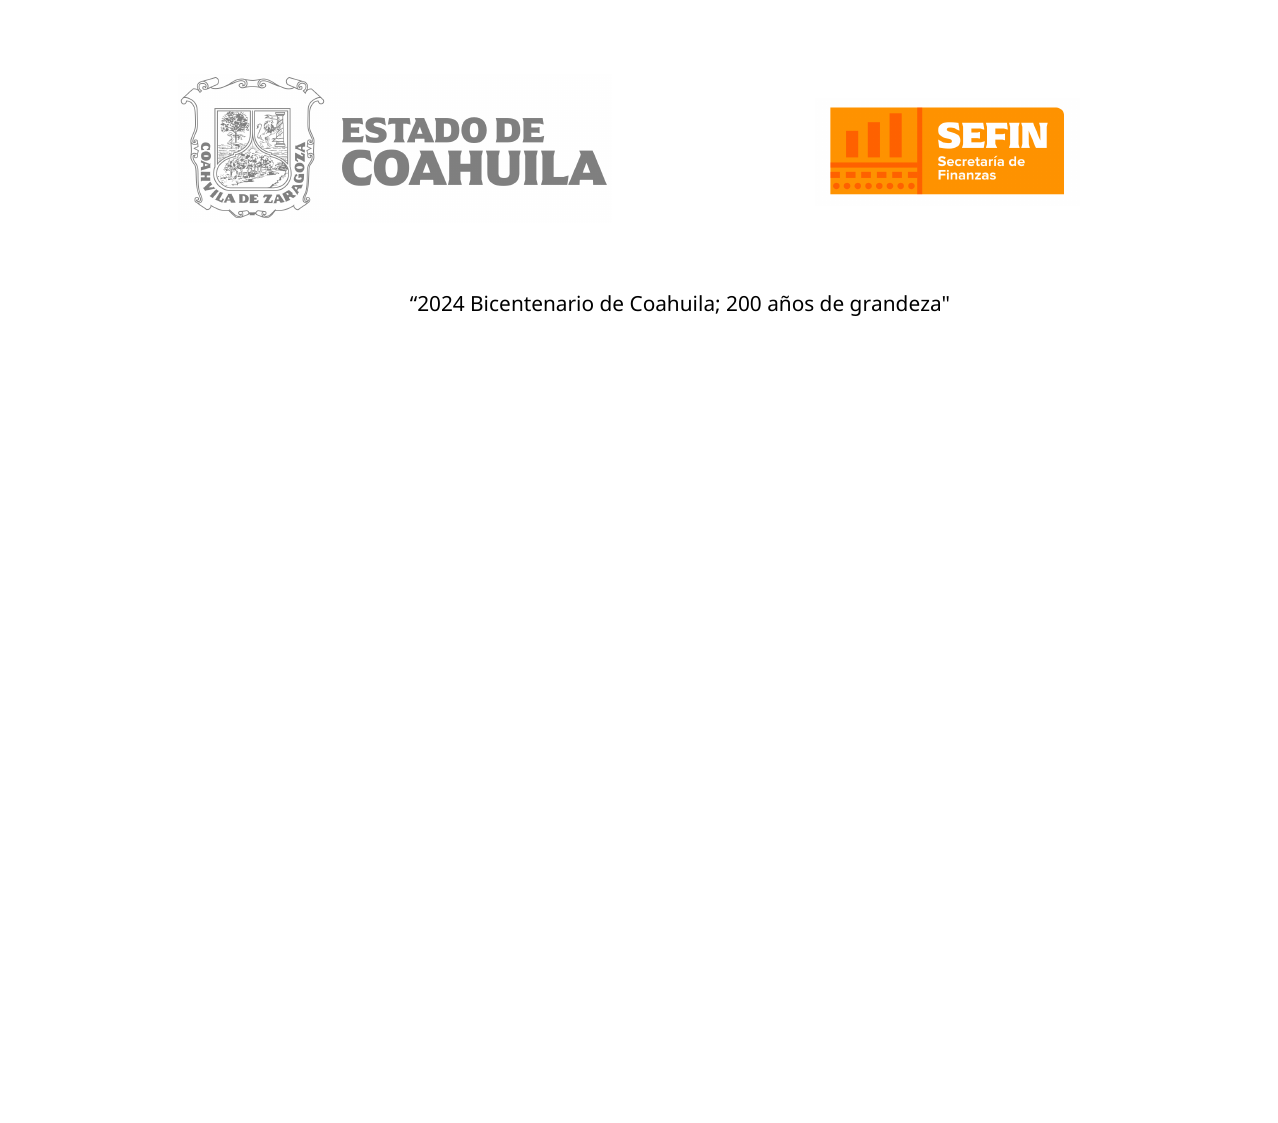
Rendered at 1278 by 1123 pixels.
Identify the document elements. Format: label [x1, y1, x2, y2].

picture [178, 74, 612, 223]
picture [814, 98, 1081, 206]
